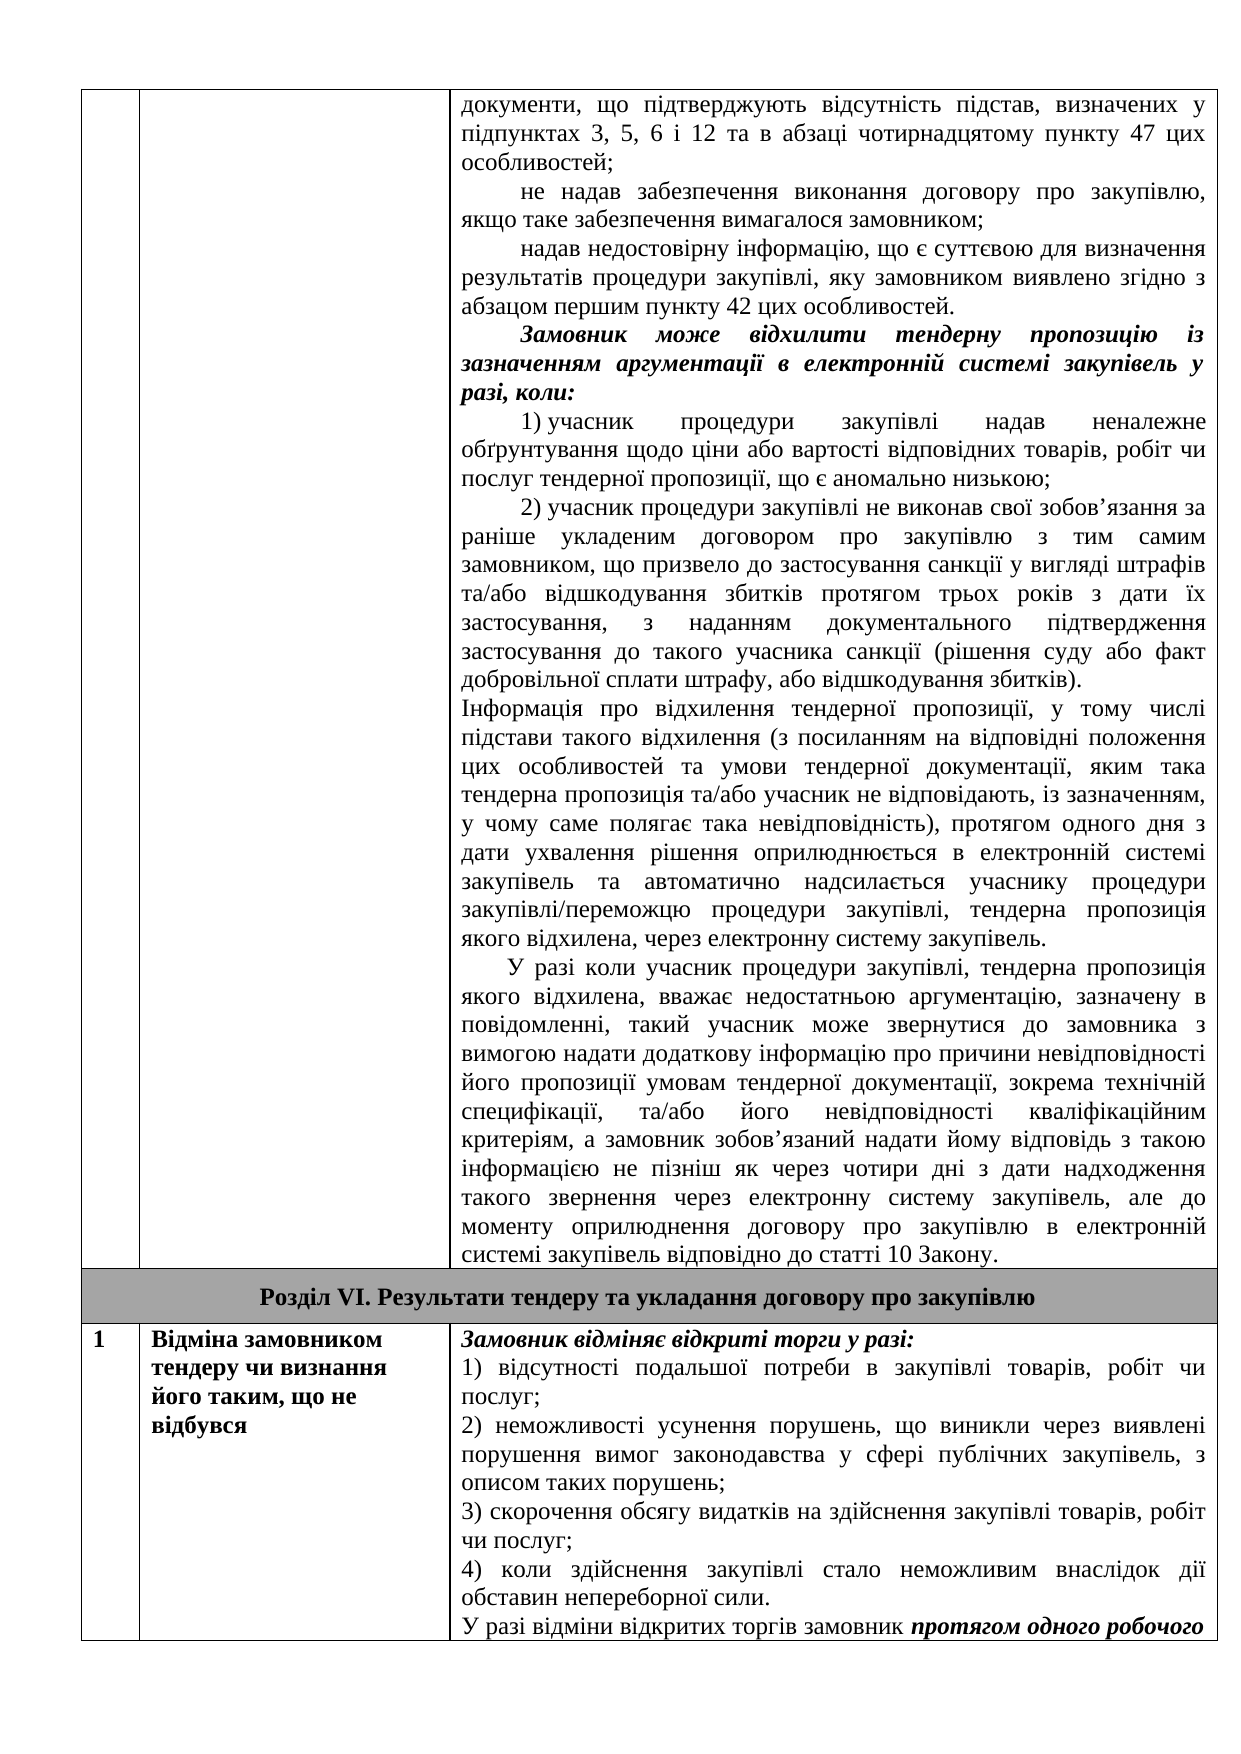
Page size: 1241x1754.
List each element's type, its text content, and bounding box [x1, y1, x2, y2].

table_cell 3 [82, 90, 139, 1268]
table_cell 1 [82, 1324, 139, 1640]
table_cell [451, 1324, 1217, 1640]
table_cell Розділ VI. Результати тендеру та укладання договору про закупівлю [82, 1269, 1217, 1323]
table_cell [140, 90, 449, 1268]
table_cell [140, 1324, 449, 1640]
